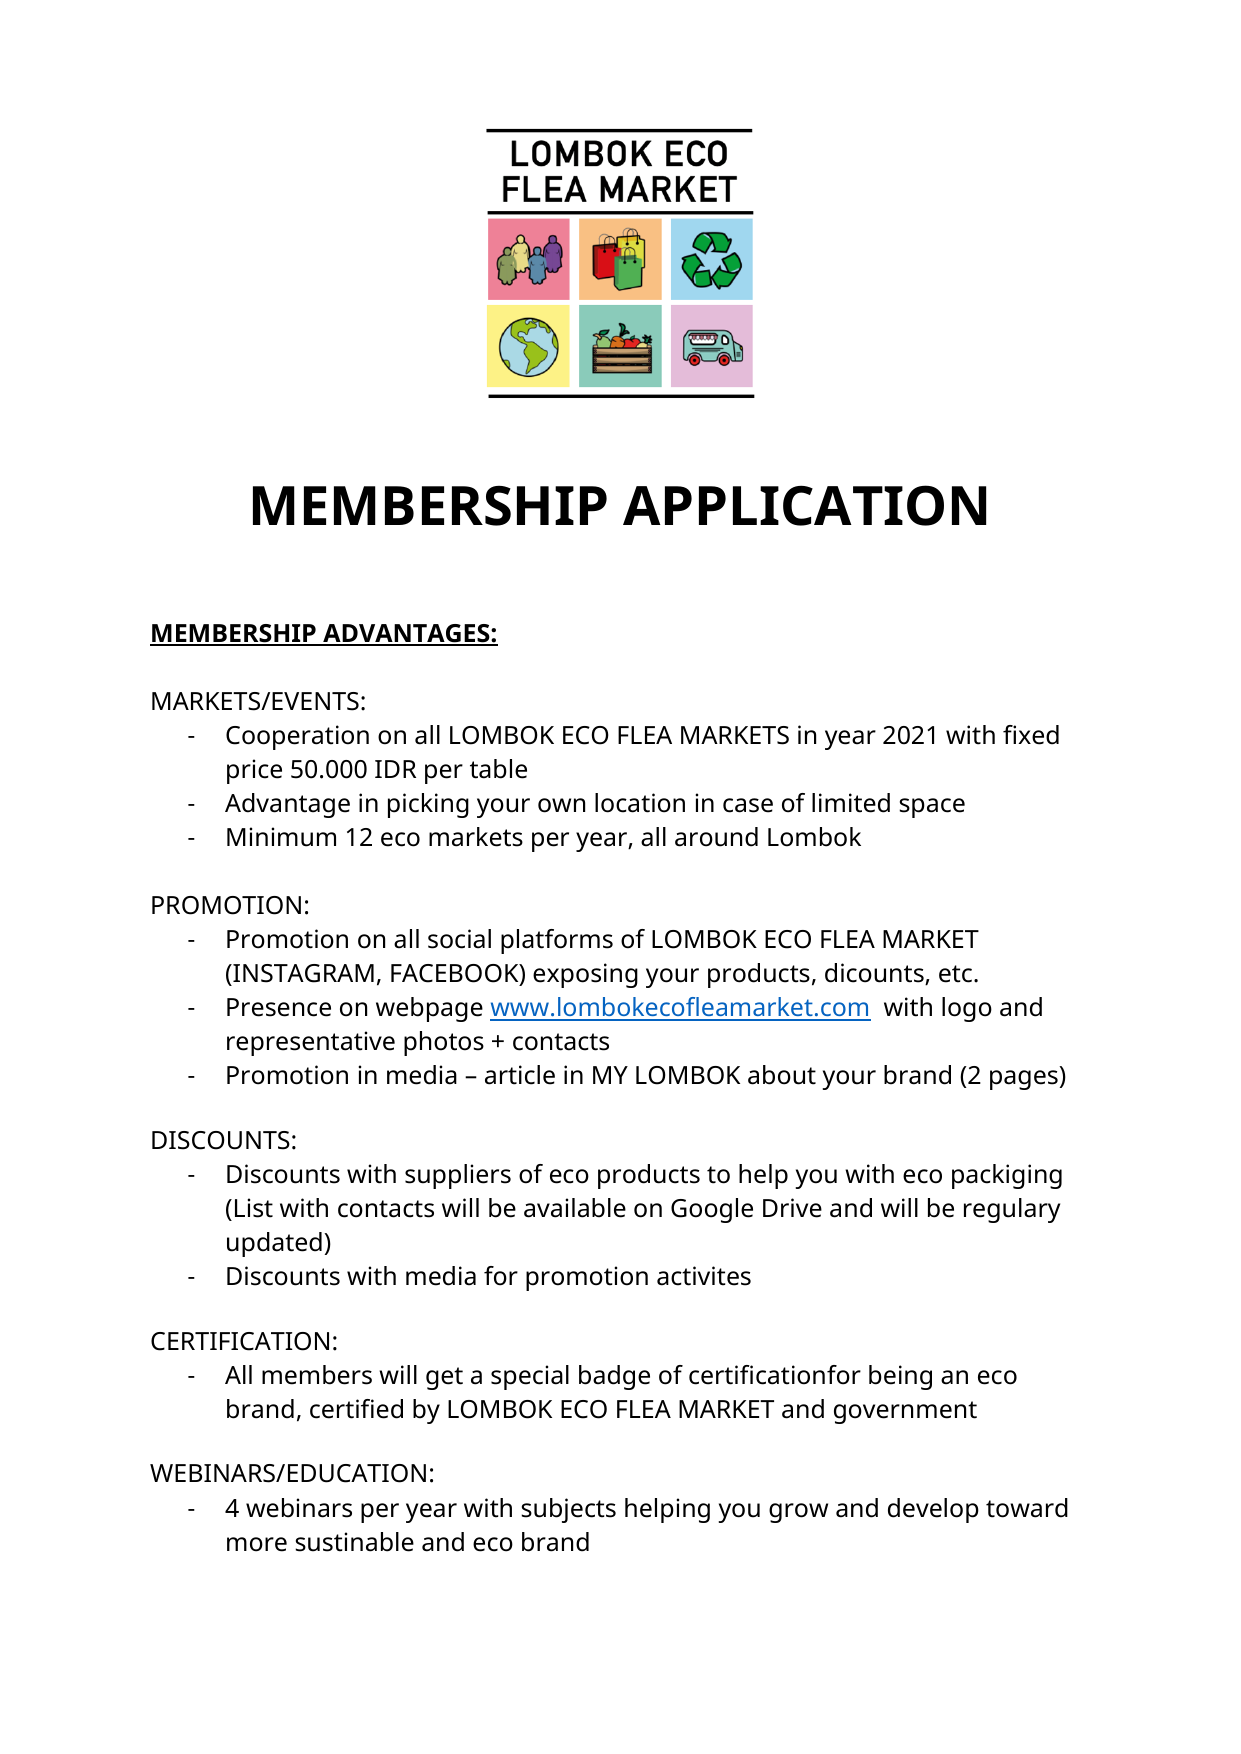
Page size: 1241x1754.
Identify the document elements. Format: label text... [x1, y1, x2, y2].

list Advantage in picking your own location in case of limited space [187, 786, 1090, 819]
list Promotion in media – article in MY LOMBOK about your brand (2 pages) [187, 1058, 1090, 1123]
text DISCOUNTS: [150, 1123, 1090, 1157]
text WEBINARS/EDUCATION: [150, 1456, 1090, 1490]
picture [413, 55, 827, 468]
text MEMBERSHIP ADVANTAGES: [150, 615, 1090, 649]
text MEMBERSHIP APPLICATION [150, 468, 1090, 541]
text CERTIFICATION: [150, 1323, 1090, 1357]
list Discounts with suppliers of eco products to help you with eco packiging (List with contacts will be available on Google Drive and will be regulary updated) [187, 1157, 1090, 1259]
list Discounts with media for promotion activites [187, 1259, 1090, 1323]
text PROMOTION: [150, 888, 1090, 922]
list All members will get a special badge of certificationfor being an eco brand, certified by LOMBOK ECO FLEA MARKET and government [187, 1357, 1090, 1456]
list Promotion on all social platforms of LOMBOK ECO FLEA MARKET (INSTAGRAM, FACEBOOK) exposing your products, dicounts, etc. [187, 922, 1090, 990]
list Minimum 12 eco markets per year, all around Lombok [187, 819, 1090, 854]
list Cooperation on all LOMBOK ECO FLEA MARKETS in year 2021 with fixed price 50.000 IDR per table [187, 717, 1090, 786]
list 4 webinars per year with subjects helping you grow and develop toward more sustinable and eco brand [187, 1490, 1090, 1558]
list Presence on webpage www.lombokecofleamarket.com with logo and representative photos + contacts [187, 990, 1090, 1058]
text MARKETS/EVENTS: [150, 683, 1090, 717]
